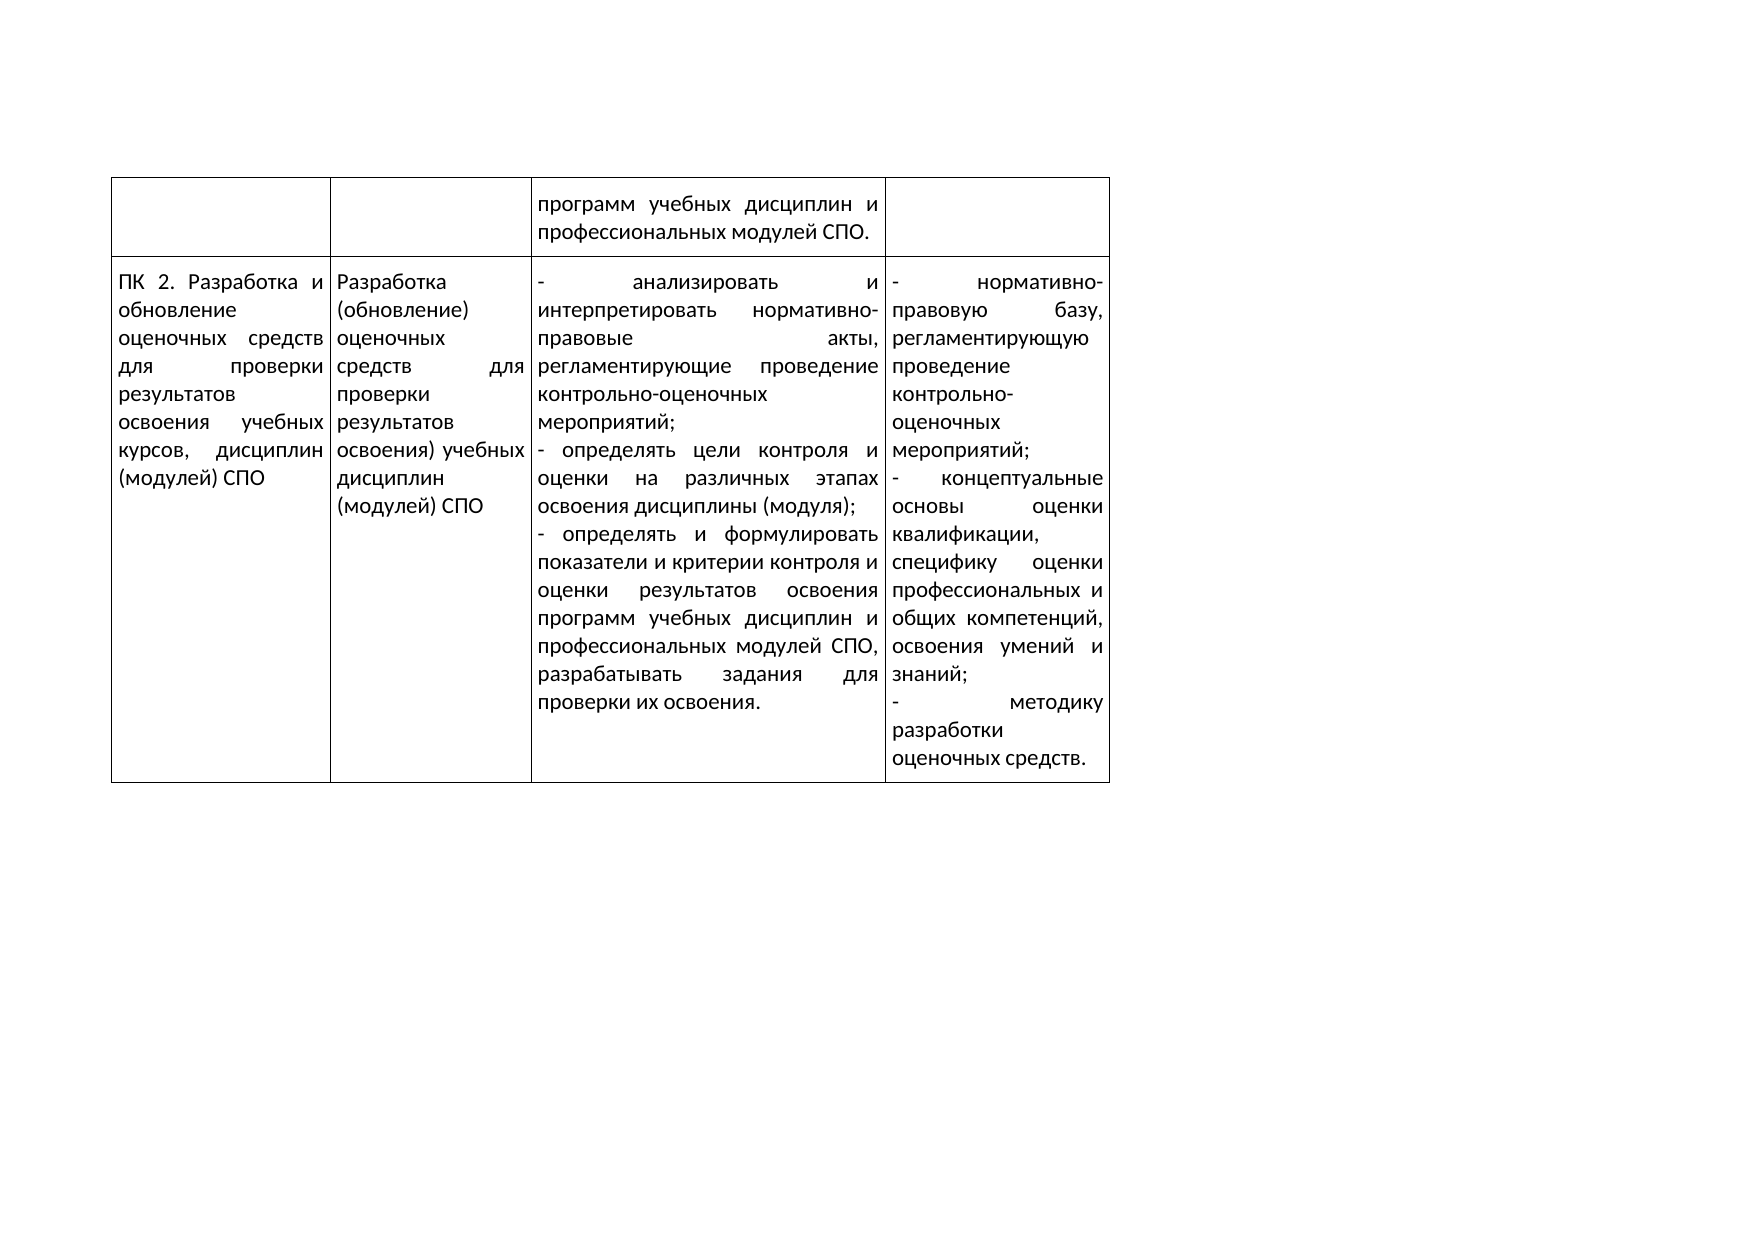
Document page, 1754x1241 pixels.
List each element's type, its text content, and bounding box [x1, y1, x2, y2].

table_cell - нормативно-правовую базу, регламентирующую проведение контрольно-оценочных мероприятий; - концептуальные основы оценки квалификации, специфику оценки профессиональных и общих компетенций, освоения умений и знаний; - методику разработки оценочных средств. [886, 257, 1109, 782]
table_cell Разработка (обновление) оценочных средств для проверки результатов освоения) учебных дисциплин (модулей) СПО [331, 257, 531, 782]
table_cell - анализировать и интерпретировать нормативно-правовые акты, регламентирующие проведение контрольно-оценочных мероприятий; - определять цели контроля и оценки на различных этапах освоения дисциплины (модуля); - определять и формулировать показатели и критерии контроля и оценки результатов освоения программ учебных дисциплин и профессиональных модулей СПО, разрабатывать задания для проверки их освоения. [532, 257, 885, 782]
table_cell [112, 178, 330, 256]
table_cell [532, 178, 885, 256]
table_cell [886, 178, 1109, 256]
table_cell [331, 178, 531, 256]
table_cell ПК 2. Разработка и обновление оценочных средств для проверки результатов освоения учебных курсов, дисциплин (модулей) СПО [112, 257, 330, 782]
